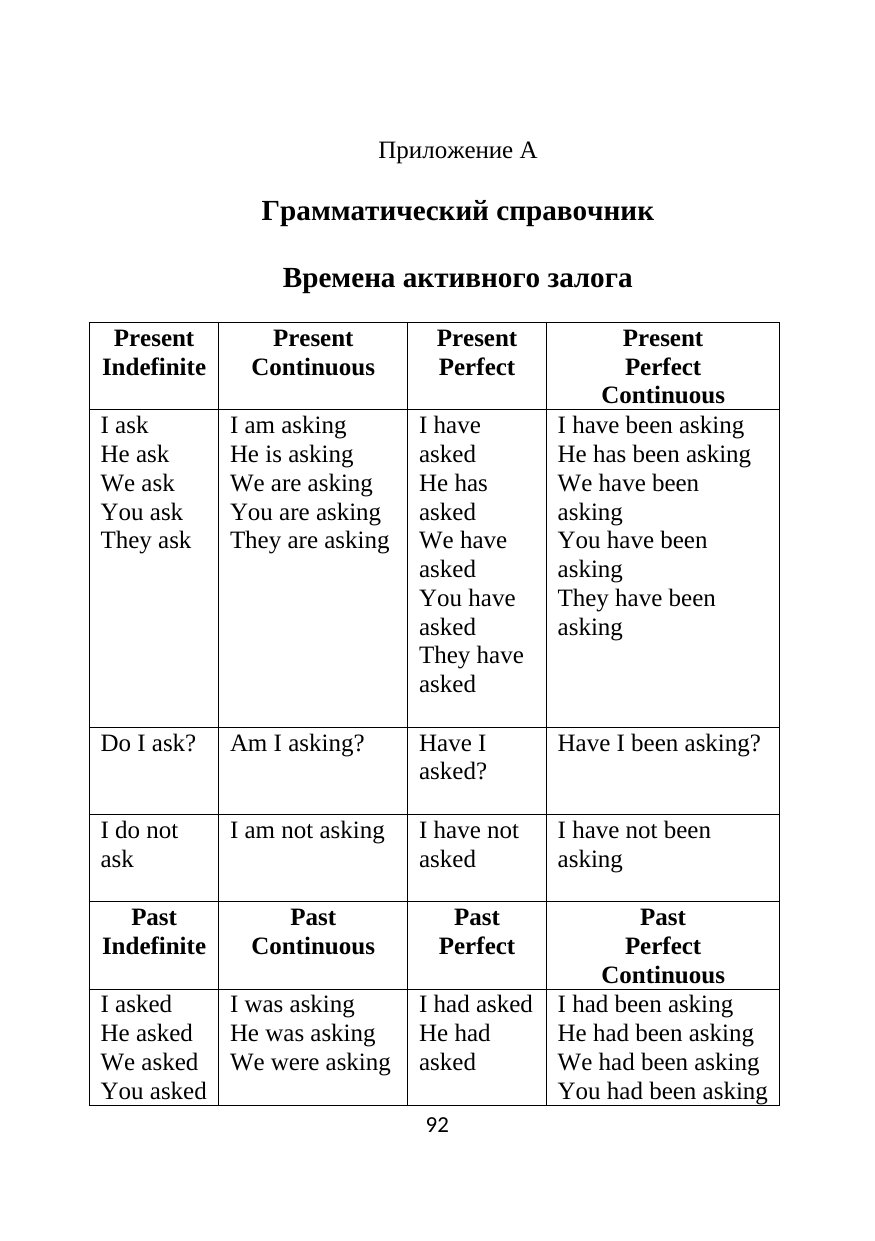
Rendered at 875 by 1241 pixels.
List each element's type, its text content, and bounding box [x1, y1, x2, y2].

text Времена активного залога [100, 260, 774, 293]
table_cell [547, 990, 779, 1104]
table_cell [219, 990, 407, 1104]
table_cell I am asking He is asking We are asking You are asking They are asking [219, 410, 407, 727]
table_cell I am not asking [219, 815, 407, 901]
table_header Present Continuous [219, 323, 407, 409]
table_header Present Perfect [408, 323, 546, 409]
table_cell I have not been asking [547, 815, 779, 901]
table_cell Do I ask? [90, 728, 218, 814]
table_cell I have asked He has asked We have asked You have asked They have asked [408, 410, 546, 727]
text Приложение А [100, 135, 774, 164]
table_cell Past Perfect [408, 902, 546, 988]
table_cell Past Perfect Continuous [547, 902, 779, 988]
table_cell Am I asking? [219, 728, 407, 814]
table_cell Have I been asking? [547, 728, 779, 814]
table_cell I have been asking He has been asking We have been asking You have been asking They have been asking [547, 410, 779, 727]
table_cell Past Continuous [219, 902, 407, 988]
table_cell Have I asked? [408, 728, 546, 814]
table_cell I do not ask [90, 815, 218, 901]
table_cell I ask He ask We ask You ask They ask [90, 410, 218, 727]
table_cell Past Indefinite [90, 902, 218, 988]
table_header Present Indefinite [90, 323, 218, 409]
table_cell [90, 990, 218, 1104]
text Грамматический справочник [100, 193, 774, 226]
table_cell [408, 990, 546, 1104]
table_cell I have not asked [408, 815, 546, 901]
table_header Present Perfect Continuous [547, 323, 779, 409]
